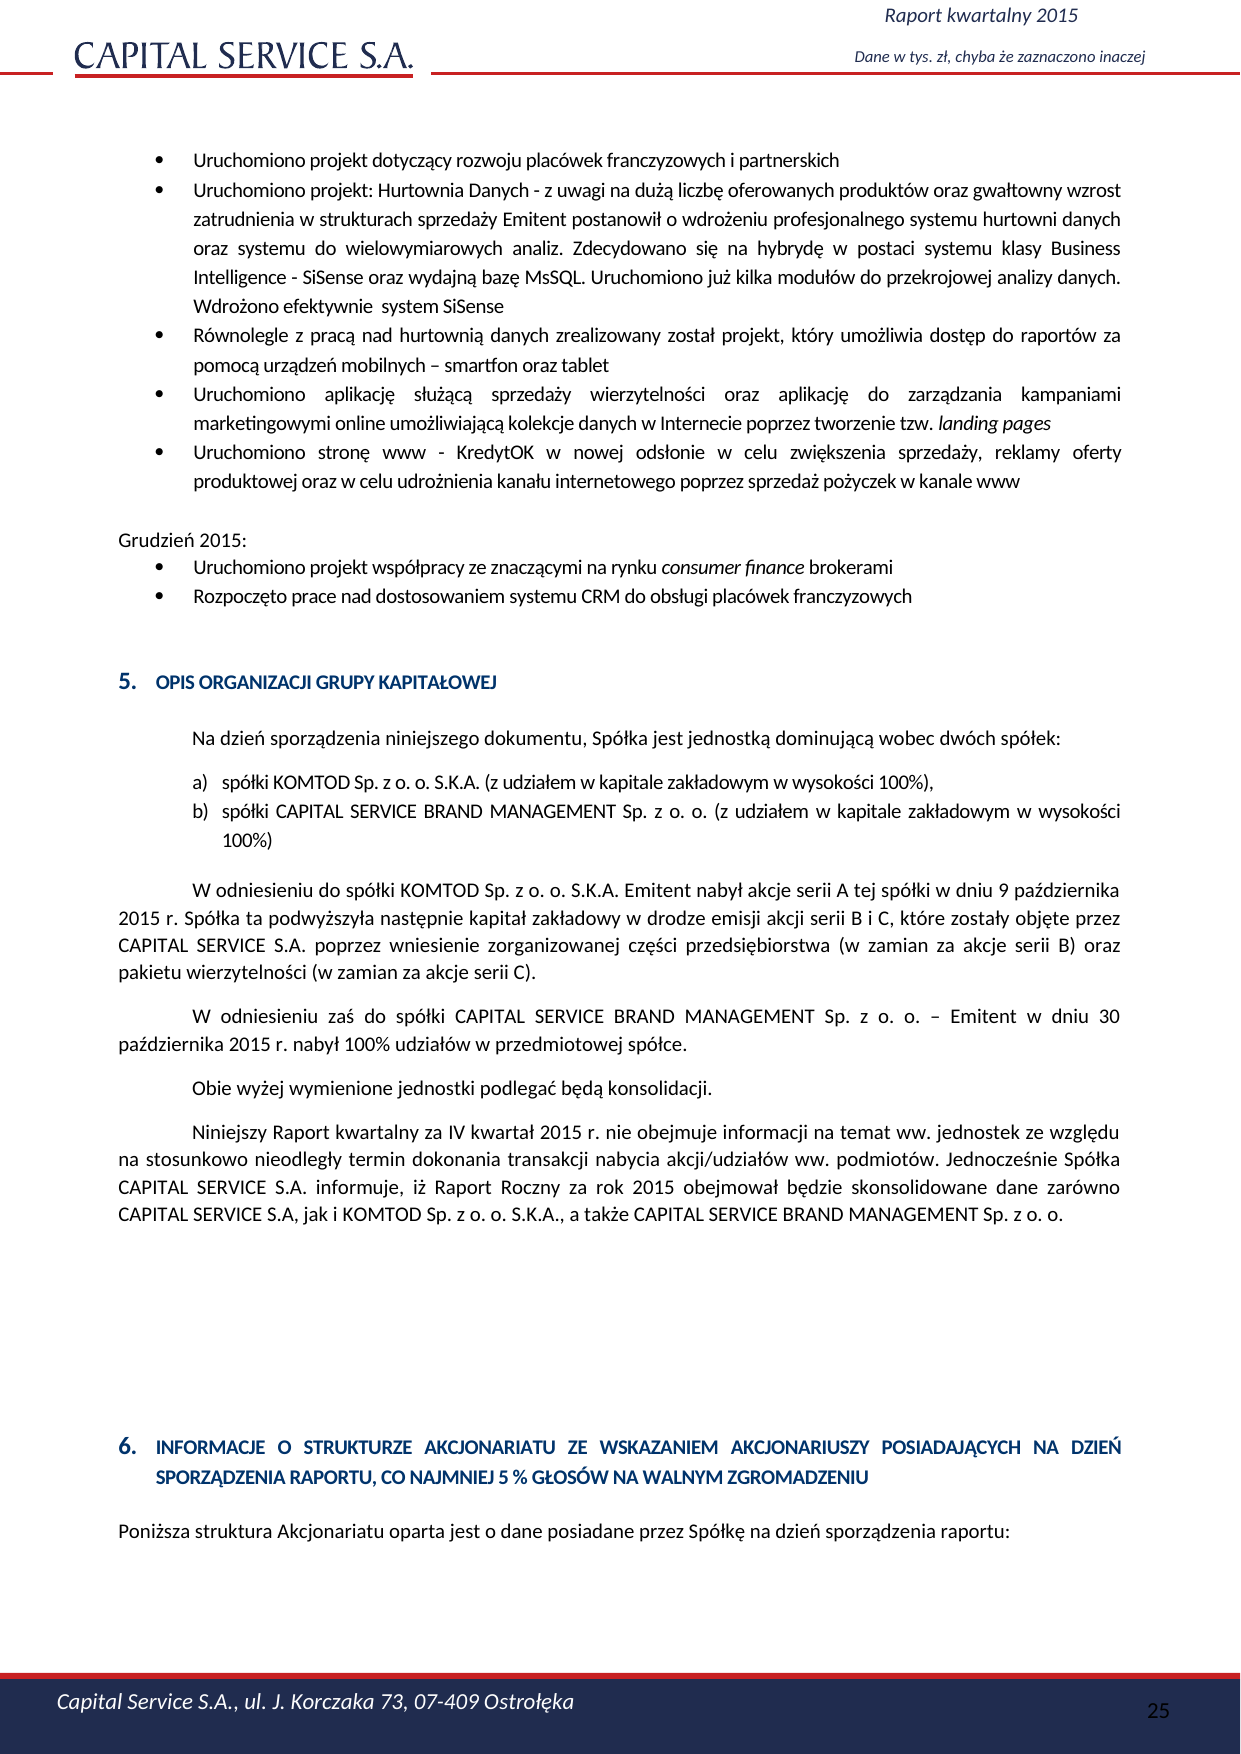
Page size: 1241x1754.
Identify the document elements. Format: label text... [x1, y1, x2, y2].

list Równolegle z pracą nad hurtownią danych zrealizowany został projekt, który umożliwia dostęp do raportów za pomocą urządzeń mobilnych – smartfon oraz tablet [156, 323, 1122, 377]
list Uruchomiono aplikację służącą sprzedaży wierzytelności oraz aplikację do zarządzania kampaniami marketingowymi online umożliwiającą kolekcje danych w Internecie poprzez tworzenie tzw. landing pages [156, 381, 1122, 436]
list Uruchomiono stronę www - KredytOK w nowej odsłonie w celu zwiększenia sprzedaży, reklamy oferty produktowej oraz w celu udrożnienia kanału internetowego poprzez sprzedaż pożyczek w kanale www [156, 439, 1122, 494]
text Na dzień sporządzenia niniejszego dokumentu, Spółka jest jednostką dominującą wobec dwóch spółek: [118, 725, 1122, 750]
list Uruchomiono projekt dotyczący rozwoju placówek franczyzowych i partnerskich [156, 148, 1122, 173]
subtitle INFORMACJE O STRUKTURZE AKCJONARIATU ZE WSKAZANIEM AKCJONARIUSZY POSIADAJĄCYCH NA DZIEŃ SPORZĄDZENIA RAPORTU, CO NAJMNIEJ 5 % GŁOSÓW NA WALNYM ZGROMADZENIU [118, 1430, 1122, 1490]
text Niniejszy Raport kwartalny za IV kwartał 2015 r. nie obejmuje informacji na temat ww. jednostek ze względu na stosunkowo nieodległy termin dokonania transakcji nabycia akcji/udziałów ww. podmiotów. Jednocześnie Spółka CAPITAL SERVICE S.A. informuje, iż Raport Roczny za rok 2015 obejmował będzie skonsolidowane dane zarówno CAPITAL SERVICE S.A, jak i KOMTOD Sp. z o. o. S.K.A., a także CAPITAL SERVICE BRAND MANAGEMENT Sp. z o. o. [118, 1119, 1122, 1227]
list spółki CAPITAL SERVICE BRAND MANAGEMENT Sp. z o. o. (z udziałem w kapitale zakładowym w wysokości 100%) [192, 798, 1122, 853]
subtitle OPIS ORGANIZACJI GRUPY KAPITAŁOWEJ [118, 665, 1122, 696]
text Obie wyżej wymienione jednostki podlegać będą konsolidacji. [118, 1075, 1122, 1101]
text Poniższa struktura Akcjonariatu oparta jest o dane posiadane przez Spółkę na dzień sporządzenia raportu: [118, 1518, 1122, 1544]
list Uruchomiono projekt: Hurtownia Danych - z uwagi na dużą liczbę oferowanych produktów oraz gwałtowny wzrost zatrudnienia w strukturach sprzedaży Emitent postanowił o wdrożeniu profesjonalnego systemu hurtowni danych oraz systemu do wielowymiarowych analiz. Zdecydowano się na hybrydę w postaci systemu klasy Business Intelligence - SiSense oraz wydajną bazę MsSQL. Uruchomiono już kilka modułów do przekrojowej analizy danych. Wdrożono efektywnie system SiSense [156, 177, 1122, 319]
list Rozpoczęto prace nad dostosowaniem systemu CRM do obsługi placówek franczyzowych [156, 583, 1122, 609]
list Uruchomiono projekt współpracy ze znaczącymi na rynku consumer finance brokerami [156, 554, 1122, 580]
text W odniesieniu zaś do spółki CAPITAL SERVICE BRAND MANAGEMENT Sp. z o. o. – Emitent w dniu 30 października 2015 r. nabył 100% udziałów w przedmiotowej spółce. [118, 1004, 1122, 1056]
list spółki KOMTOD Sp. z o. o. S.K.A. (z udziałem w kapitale zakładowym w wysokości 100%), [192, 769, 1122, 794]
text W odniesieniu do spółki KOMTOD Sp. z o. o. S.K.A. Emitent nabył akcje serii A tej spółki w dniu 9 października 2015 r. Spółka ta podwyższyła następnie kapitał zakładowy w drodze emisji akcji serii B i C, które zostały objęte przez CAPITAL SERVICE S.A. poprzez wniesienie zorganizowanej części przedsiębiorstwa (w zamian za akcje serii B) oraz pakietu wierzytelności (w zamian za akcje serii C). [118, 877, 1122, 985]
text Grudzień 2015: [118, 527, 1122, 552]
